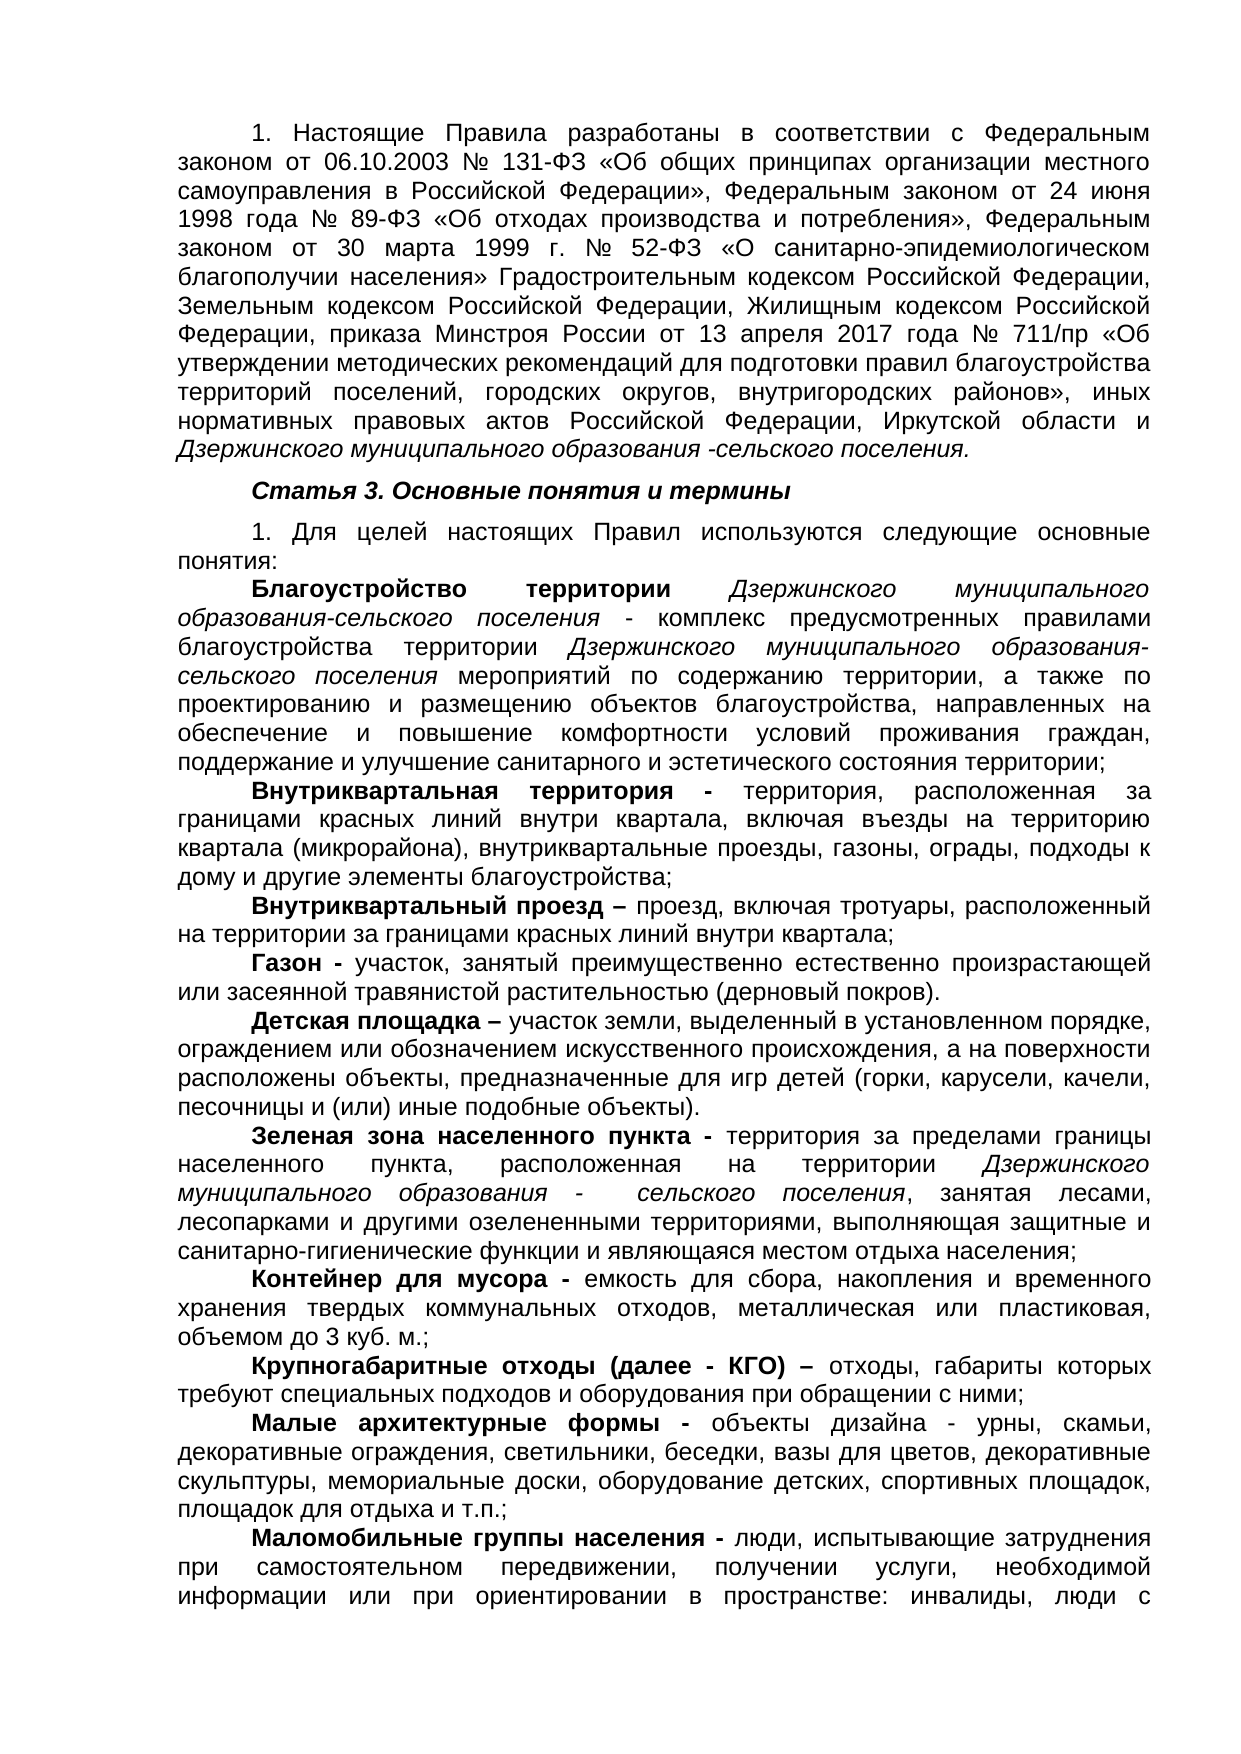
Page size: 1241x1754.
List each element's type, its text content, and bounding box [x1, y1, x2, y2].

text Внутриквартальная территория - территория, расположенная за границами красных линий внутри квартала, включая въезды на территорию квартала (микрорайона), внутриквартальные проезды, газоны, ограды, подходы к дому и другие элементы благоустройства; [177, 776, 1152, 891]
text Крупногабаритные отходы (далее - КГО) – отходы, габариты которых требуют специальных подходов и оборудования при обращении с ними; [177, 1351, 1152, 1408]
text Малые архитектурные формы - объекты дизайна - урны, скамьи, декоративные ограждения, светильники, беседки, вазы для цветов, декоративные скульптуры, мемориальные доски, оборудование детских, спортивных площадок, площадок для отдыха и т.п.; [177, 1408, 1152, 1523]
text Контейнер для мусора - емкость для сбора, накопления и временного хранения твердых коммунальных отходов, металлическая или пластиковая, объемом до 3 куб. м.; [177, 1264, 1152, 1351]
text Детская площадка – участок земли, выделенный в установленном порядке, ограждением или обозначением искусственного происхождения, а на поверхности расположены объекты, предназначенные для игр детей (горки, карусели, качели, песочницы и (или) иные подобные объекты). [177, 1006, 1152, 1121]
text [177, 1523, 1152, 1609]
text 1. Для целей настоящих Правил используются следующие основные понятия: [177, 517, 1152, 574]
text Зеленая зона населенного пункта - территория за пределами границы населенного пункта, расположенная на территории Дзержинского муниципального образования - сельского поселения, занятая лесами, лесопарками и другими озелененными территориями, выполняющая защитные и санитарно-гигиенические функции и являющаяся местом отдыха населения; [177, 1121, 1152, 1264]
text Статья 3. Основные понятия и термины [177, 476, 1152, 504]
text 1. Настоящие Правила разработаны в соответствии с Федеральным законом от 06.10.2003 № 131-ФЗ «Об общих принципах организации местного самоуправления в Российской Федерации», Федеральным законом от 24 июня 1998 года № 89-ФЗ «Об отходах производства и потребления», Федеральным законом от 30 марта 1999 г. № 52-ФЗ «О санитарно-эпидемиологическом благополучии населения» Градостроительным кодексом Российской Федерации, Земельным кодексом Российской Федерации, Жилищным кодексом Российской Федерации, приказа Минстроя России от 13 апреля 2017 года № 711/пр «Об утверждении методических рекомендаций для подготовки правил благоустройства территорий поселений, городских округов, внутригородских районов», иных нормативных правовых актов Российской Федерации, Иркутской области и Дзержинского муниципального образования -сельского поселения. [177, 118, 1152, 463]
text Благоустройство территории Дзержинского муниципального образования-сельского поселения - комплекс предусмотренных правилами благоустройства территории Дзержинского муниципального образования- сельского поселения мероприятий по содержанию территории, а также по проектированию и размещению объектов благоустройства, направленных на обеспечение и повышение комфортности условий проживания граждан, поддержание и улучшение санитарного и эстетического состояния территории; [177, 574, 1152, 776]
text Внутриквартальный проезд – проезд, включая тротуары, расположенный на территории за границами красных линий внутри квартала; [177, 891, 1152, 948]
text Газон - участок, занятый преимущественно естественно произрастающей или засеянной травянистой растительностью (дерновый покров). [177, 948, 1152, 1006]
